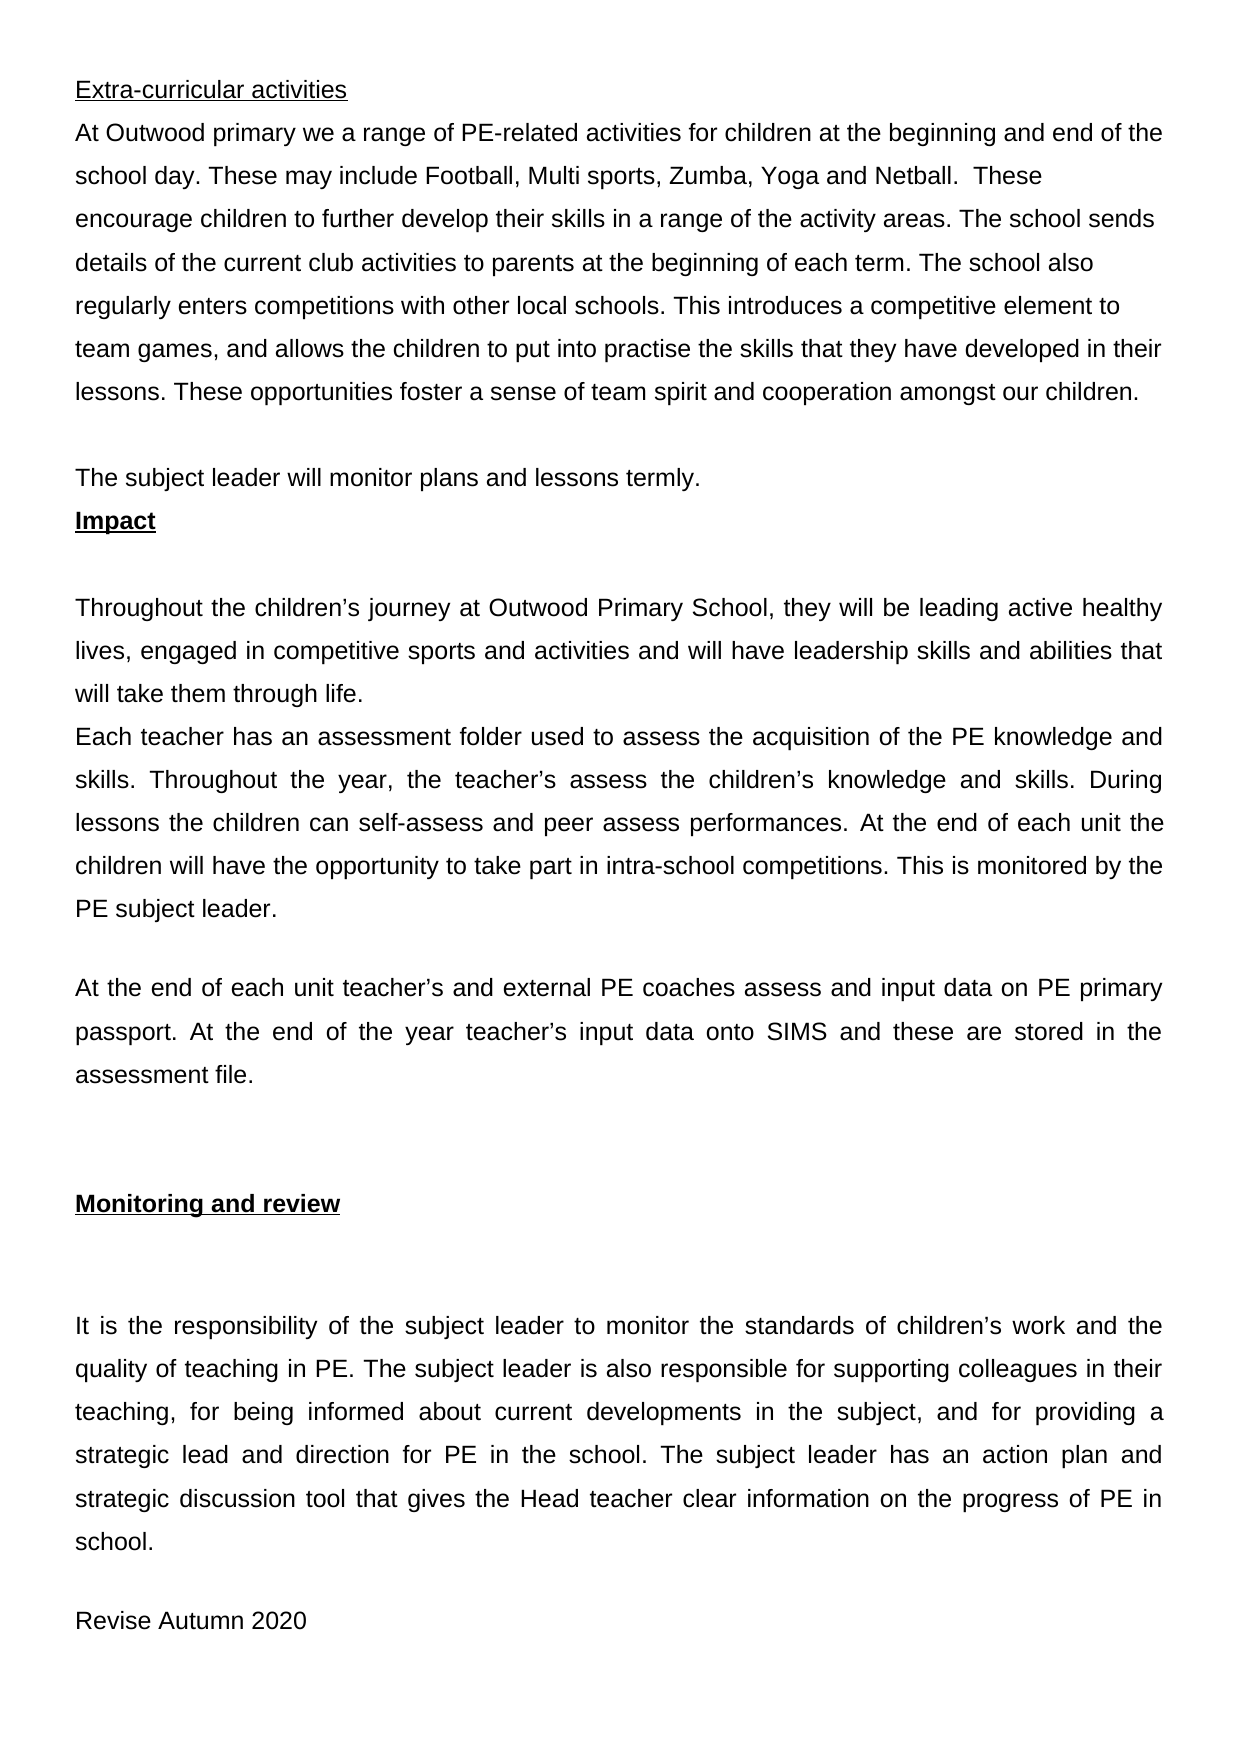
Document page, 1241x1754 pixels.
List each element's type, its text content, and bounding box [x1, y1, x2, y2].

text Monitoring and review [75, 1189, 1165, 1218]
text At the end of each unit teacher’s and external PE coaches assess and input data on PE primary passport. At the end of the year teacher’s input data onto SIMS and these are stored in the assessment file. [75, 973, 1165, 1088]
text Throughout the children’s journey at Outwood Primary School, they will be leading active healthy lives, engaged in competitive sports and activities and will have leadership skills and abilities that will take them through life. [75, 592, 1165, 707]
text Revise Autumn 2020 [75, 1606, 1165, 1634]
text It is the responsibility of the subject leader to monitor the standards of children’s work and the quality of teaching in PE. The subject leader is also responsible for supporting colleagues in their teaching, for being informed about current developments in the subject, and for providing a strategic lead and direction for PE in the school. The subject leader has an action plan and strategic discussion tool that gives the Head teacher clear information on the progress of PE in school. [75, 1311, 1165, 1555]
text Each teacher has an assessment folder used to assess the acquisition of the PE knowledge and skills. Throughout the year, the teacher’s assess the children’s knowledge and skills. During lessons the children can self-assess and peer assess performances. At the end of each unit the children will have the opportunity to take part in intra-school competitions. This is monitored by the PE subject leader. [75, 722, 1165, 923]
text Impact [75, 506, 1165, 535]
text Extra-curricular activities [75, 75, 1165, 104]
text The subject leader will monitor plans and lessons termly. [75, 463, 1165, 492]
text At Outwood primary we a range of PE-related activities for children at the beginning and end of the school day. These may include Football, Multi sports, Zumba, Yoga and Netball. These encourage children to further develop their skills in a range of the activity areas. The school sends details of the current club activities to parents at the beginning of each term. The school also regularly enters competitions with other local schools. This introduces a competitive element to team games, and allows the children to put into practise the skills that they have developed in their lessons. These opportunities foster a sense of team spirit and cooperation amongst our children. [75, 118, 1165, 406]
